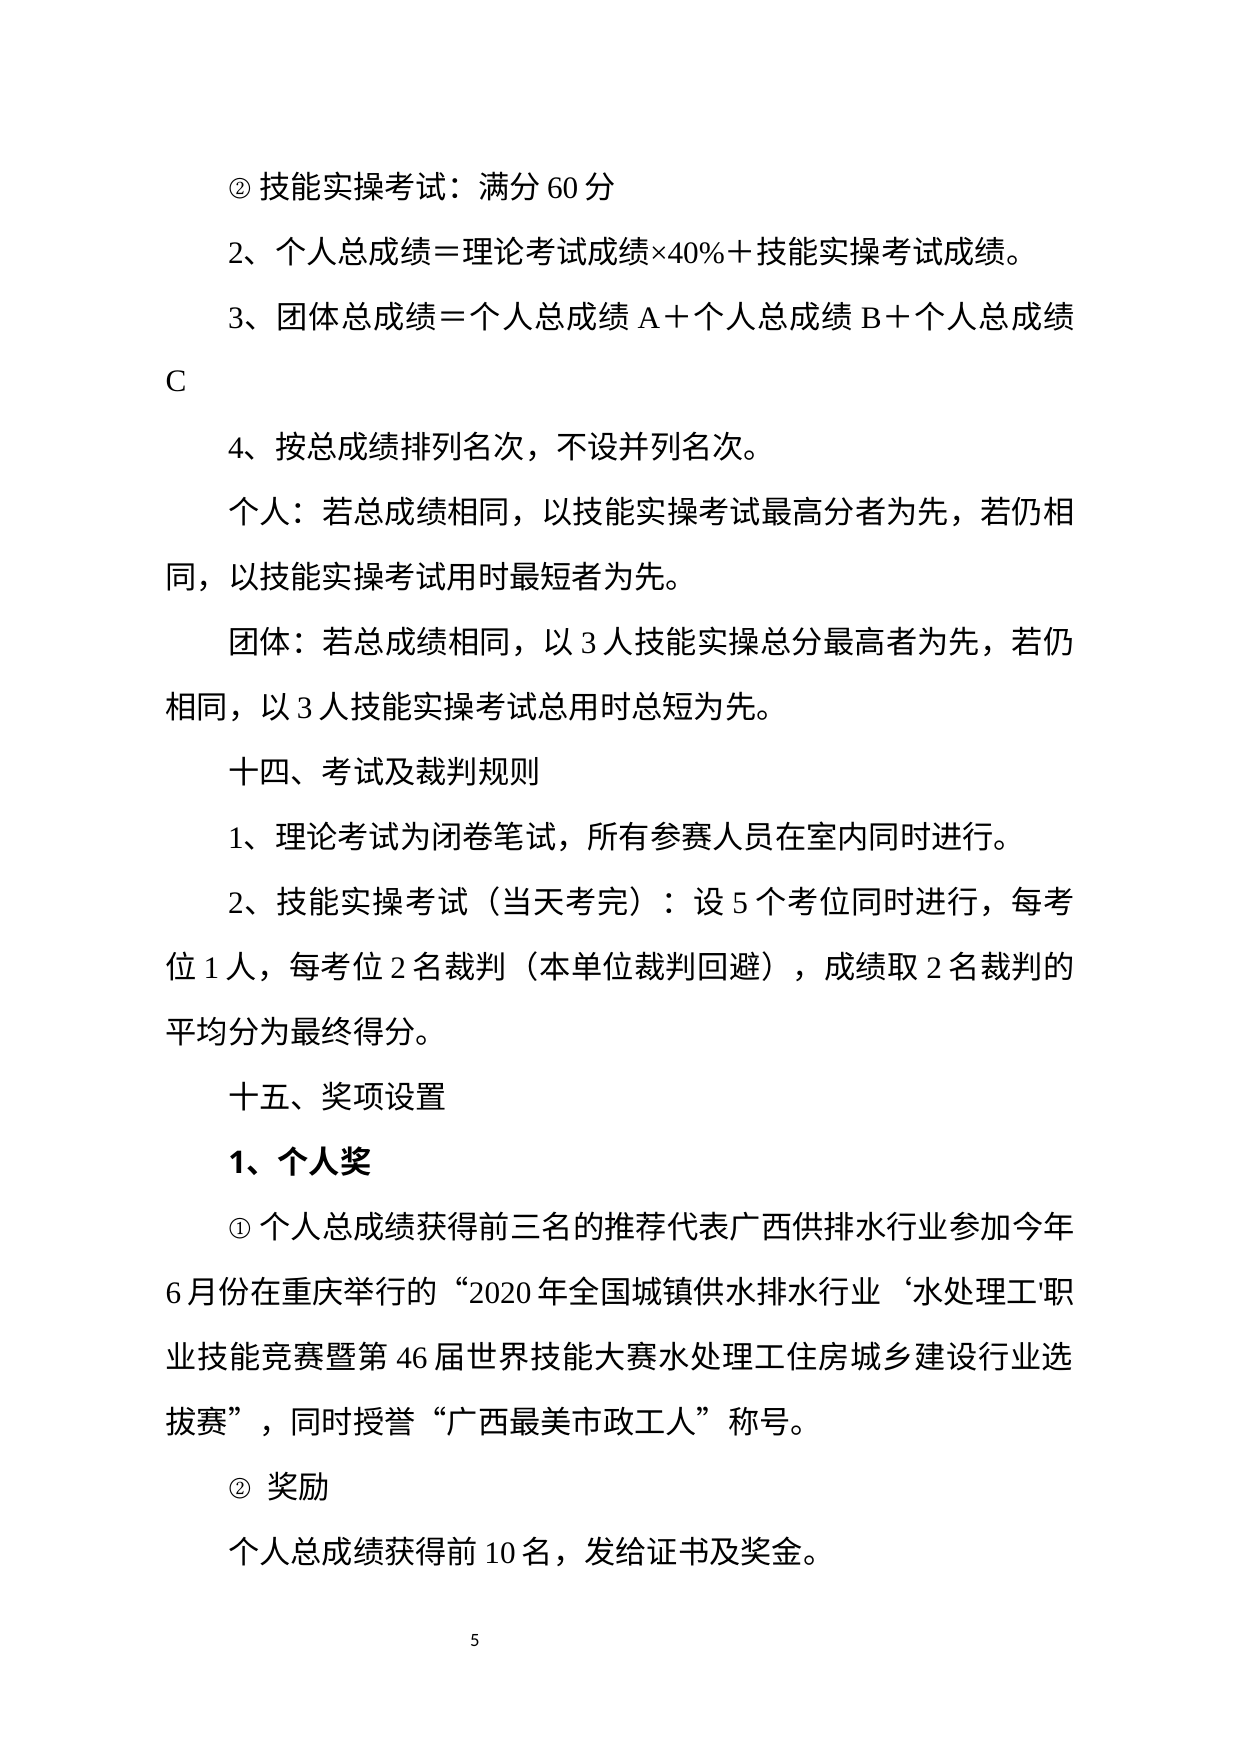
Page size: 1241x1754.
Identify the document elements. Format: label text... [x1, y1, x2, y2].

text 4、按总成绩排列名次，不设并列名次。 [165, 413, 1075, 478]
list 个人总成绩获得前三名的推荐代表广西供排水行业参加今年6月份在重庆举行的“2020年全国城镇供水排水行业‘水处理工'职业技能竞赛暨第46届世界技能大赛水处理工住房城乡建设行业选拔赛”，同时授誉“广西最美市政工人”称号。 [165, 1193, 1075, 1453]
text 个人：若总成绩相同，以技能实操考试最高分者为先，若仍相同，以技能实操考试用时最短者为先。 [165, 478, 1075, 608]
text 1、理论考试为闭卷笔试，所有参赛人员在室内同时进行。 [165, 803, 1075, 868]
text 十五、奖项设置 [165, 1063, 1075, 1128]
list 奖励 [165, 1453, 1075, 1518]
text 1、个人奖 [165, 1128, 1075, 1193]
text ② 技能实操考试：满分60分 [165, 153, 1075, 218]
text 十四、考试及裁判规则 [165, 738, 1075, 803]
text 3、团体总成绩＝个人总成绩A＋个人总成绩B＋个人总成绩C [165, 283, 1075, 413]
text 团体：若总成绩相同，以3人技能实操总分最高者为先，若仍相同，以3人技能实操考试总用时总短为先。 [165, 608, 1075, 738]
text 2、技能实操考试（当天考完）：设5个考位同时进行，每考位1人，每考位2名裁判（本单位裁判回避），成绩取2名裁判的平均分为最终得分。 [165, 868, 1075, 1063]
text 个人总成绩获得前10名，发给证书及奖金。 [165, 1518, 1075, 1583]
text 2、个人总成绩＝理论考试成绩×40%＋技能实操考试成绩。 [165, 218, 1075, 283]
